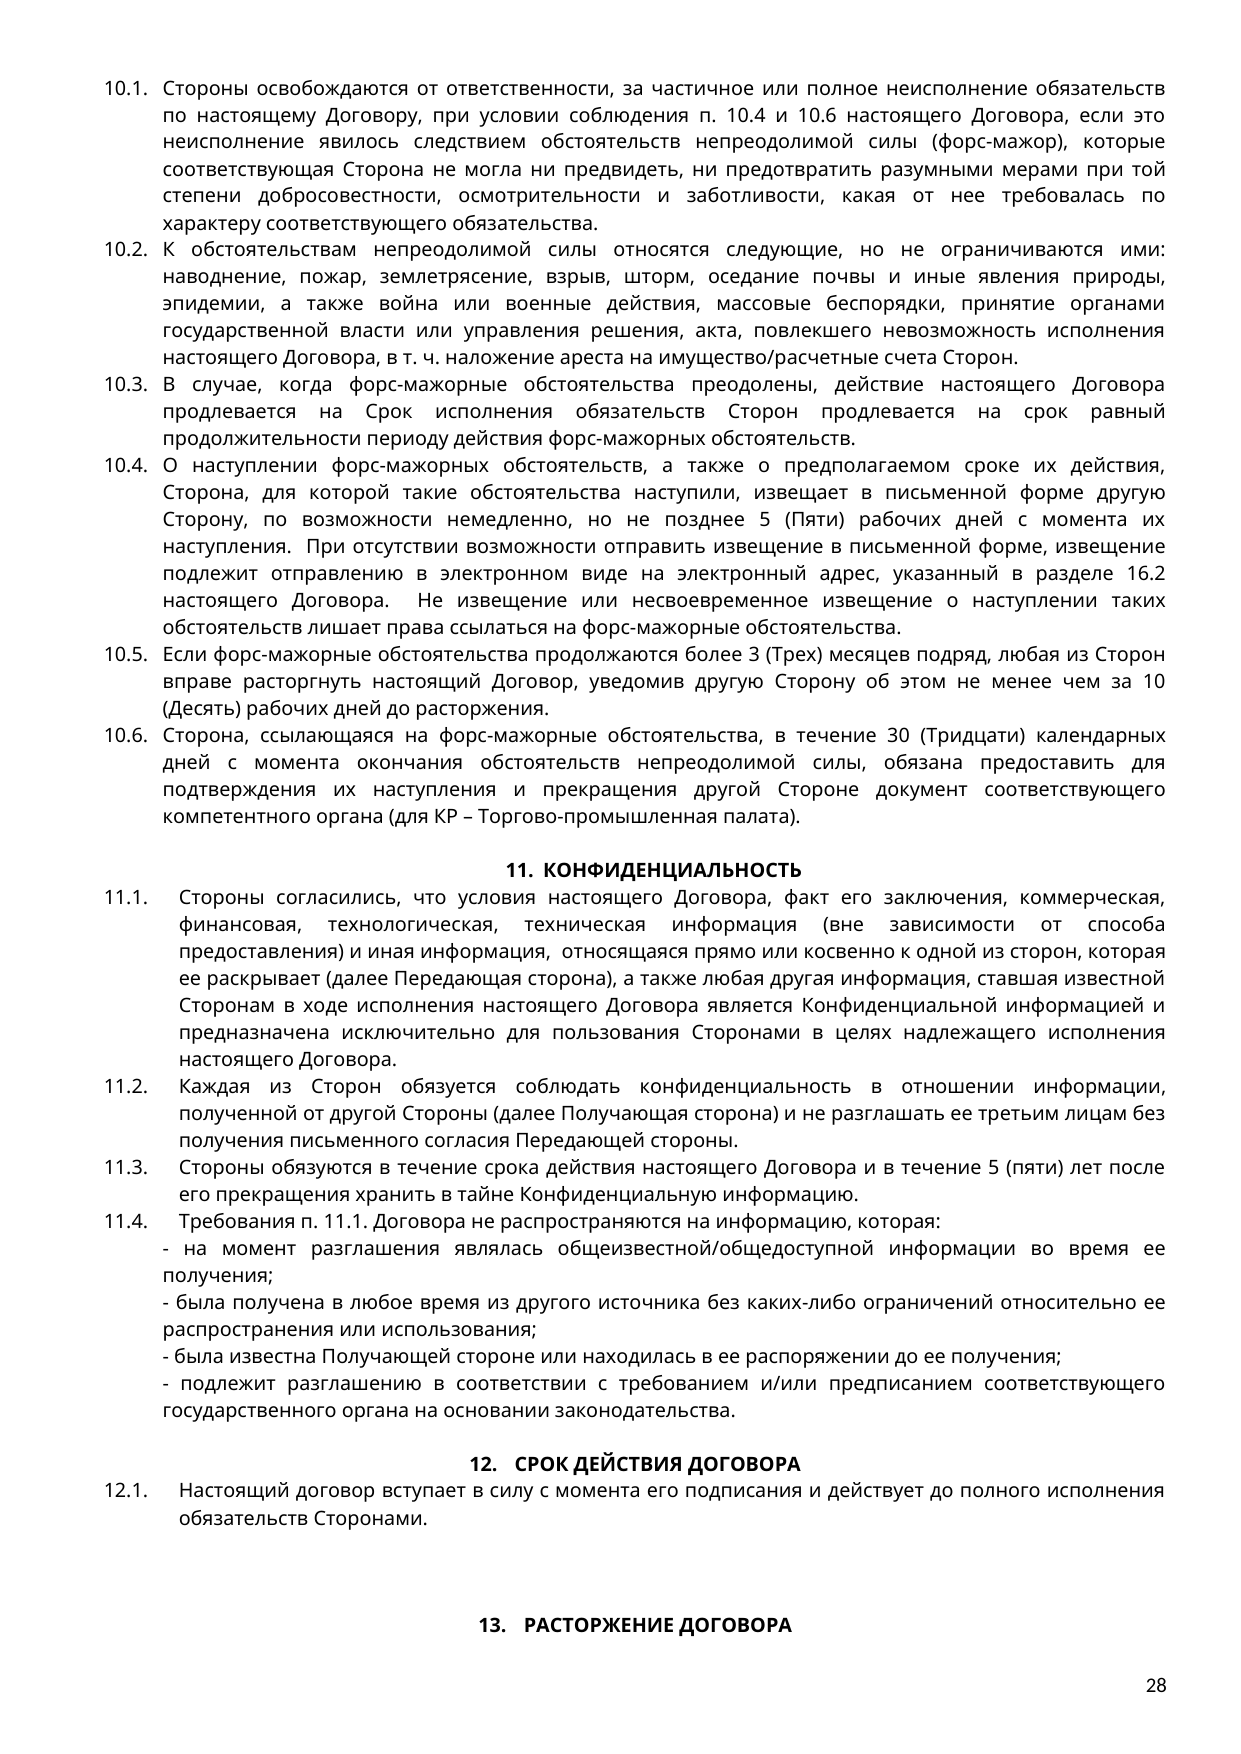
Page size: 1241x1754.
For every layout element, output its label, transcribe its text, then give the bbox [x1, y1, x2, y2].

text 10.5. Если форс-мажорные обстоятельства продолжаются более 3 (Трех) месяцев подряд, любая из Сторон вправе расторгнуть настоящий Договор, уведомив другую Сторону об этом не менее чем за 10 (Десять) рабочих дней до расторжения. [103, 640, 1167, 721]
text 10.6. Сторона, ссылающаяся на форс-мажорные обстоятельства, в течение 30 (Тридцати) календарных дней с момента окончания обстоятельств непреодолимой силы, обязана предоставить для подтверждения их наступления и прекращения другой Стороне документ соответствующего компетентного органа (для КР – Торгово-промышленная палата). [103, 721, 1167, 829]
text 10.3. В случае, когда форс-мажорные обстоятельства преодолены, действие настоящего Договора продлевается на Срок исполнения обязательств Сторон продлевается на срок равный продолжительности периоду действия форс-мажорных обстоятельств. [103, 371, 1167, 452]
list Настоящий договор вступает в силу с момента его подписания и действует до полного исполнения обязательств Сторонами. [103, 1477, 1167, 1531]
text - на момент разглашения являлась общеизвестной/общедоступной информации во время ее получения; [162, 1234, 1167, 1288]
list Требования п. 11.1. Договора не распространяются на информацию, которая: [103, 1207, 1167, 1234]
text - подлежит разглашению в соответствии с требованием и/или предписанием соответствующего государственного органа на основании законодательства. [162, 1369, 1167, 1423]
list Каждая из Сторон обязуется соблюдать конфиденциальность в отношении информации, полученной от другой Стороны (далее Получающая сторона) и не разглашать ее третьим лицам без получения письменного согласия Передающей стороны. [103, 1072, 1167, 1153]
text 10.4. О наступлении форс-мажорных обстоятельств, а также о предполагаемом сроке их действия, Сторона, для которой такие обстоятельства наступили, извещает в письменной форме другую Сторону, по возможности немедленно, но не позднее 5 (Пяти) рабочих дней с момента их наступления. При отсутствии возможности отправить извещение в письменной форме, извещение подлежит отправлению в электронном виде на электронный адрес, указанный в разделе 16.2 настоящего Договора. Не извещение или несвоевременное извещение о наступлении таких обстоятельств лишает права ссылаться на форс-мажорные обстоятельства. [103, 452, 1167, 640]
list Стороны обязуются в течение срока действия настоящего Договора и в течение 5 (пяти) лет после его прекращения хранить в тайне Конфиденциальную информацию. [103, 1153, 1167, 1207]
text - была известна Получающей стороне или находилась в ее распоряжении до ее получения; [162, 1342, 1167, 1369]
list РАСТОРЖЕНИЕ ДОГОВОРА [103, 1612, 1167, 1639]
text - была получена в любое время из другого источника без каких-либо ограничений относительно ее распространения или использования; [162, 1288, 1167, 1342]
text 10.2. К обстоятельствам непреодолимой силы относятся следующие, но не ограничиваются ими: наводнение, пожар, землетрясение, взрыв, шторм, оседание почвы и иные явления природы, эпидемии, а также война или военные действия, массовые беспорядки, принятие органами государственной власти или управления решения, акта, повлекшего невозможность исполнения настоящего Договора, в т. ч. наложение ареста на имущество/расчетные счета Сторон. [103, 236, 1167, 371]
list КОНФИДЕНЦИАЛЬНОСТЬ [141, 856, 1167, 883]
text 10.1. Стороны освобождаются от ответственности, за частичное или полное неисполнение обязательств по настоящему Договору, при условии соблюдения п. 10.4 и 10.6 настоящего Договора, если это неисполнение явилось следствием обстоятельств непреодолимой силы (форс-мажор), которые соответствующая Сторона не могла ни предвидеть, ни предотвратить разумными мерами при той степени добросовестности, осмотрительности и заботливости, какая от нее требовалась по характеру соответствующего обязательства. [103, 74, 1167, 236]
list Стороны согласились, что условия настоящего Договора, факт его заключения, коммерческая, финансовая, технологическая, техническая информация (вне зависимости от способа предоставления) и иная информация, относящаяся прямо или косвенно к одной из сторон, которая ее раскрывает (далее Передающая сторона), а также любая другая информация, ставшая известной Сторонам в ходе исполнения настоящего Договора является Конфиденциальной информацией и предназначена исключительно для пользования Сторонами в целях надлежащего исполнения настоящего Договора. [103, 883, 1167, 1072]
list СРОК ДЕЙСТВИЯ ДОГОВОРА [103, 1450, 1167, 1477]
